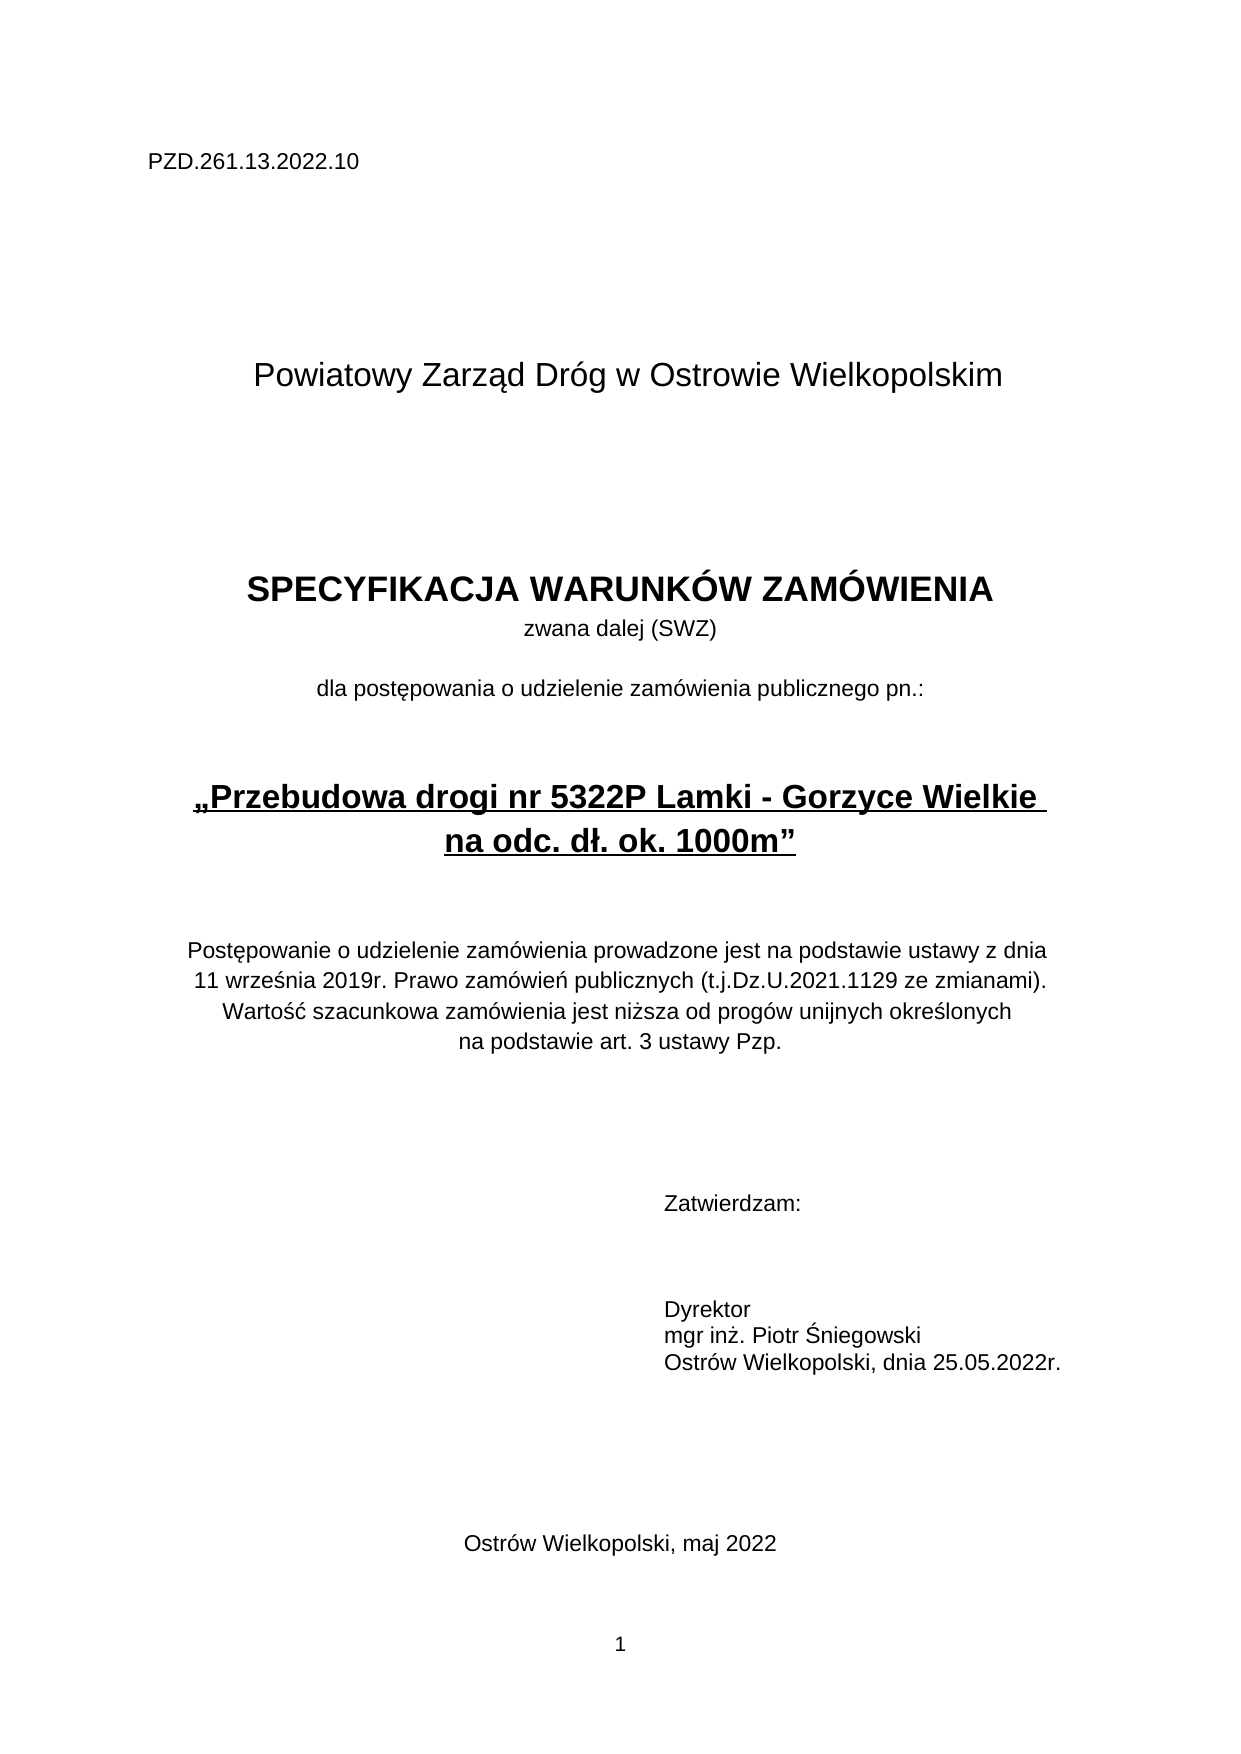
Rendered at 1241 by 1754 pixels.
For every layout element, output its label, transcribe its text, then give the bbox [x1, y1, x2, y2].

text Wartość szacunkowa zamówienia jest niższa od progów unijnych określonych na podstawie art. 3 ustawy Pzp. [148, 998, 1093, 1054]
text dla postępowania o udzielenie zamówienia publicznego pn.: [148, 675, 1093, 701]
text Powiatowy Zarząd Dróg w Ostrowie Wielkopolskim [164, 355, 1093, 393]
text PZD.261.13.2022.10 [148, 148, 1093, 174]
text „Przebudowa drogi nr 5322P Lamki - Gorzyce Wielkie na odc. dł. ok. 1000m” [148, 777, 1093, 859]
text Dyrektor [590, 1296, 1093, 1322]
text Zatwierdzam: [590, 1190, 1093, 1217]
text SPECYFIKACJA WARUNKÓW ZAMÓWIENIA [148, 568, 1093, 608]
text Postępowanie o udzielenie zamówienia prowadzone jest na podstawie ustawy z dnia 11 września 2019r. Prawo zamówień publicznych (t.j.Dz.U.2021.1129 ze zmianami). [148, 937, 1093, 994]
text Ostrów Wielkopolski, dnia 25.05.2022r. [664, 1348, 1093, 1375]
text Ostrów Wielkopolski, maj 2022 [148, 1530, 1093, 1556]
text mgr inż. Piotr Śniegowski [664, 1322, 1093, 1348]
text zwana dalej (SWZ) [148, 614, 1093, 641]
